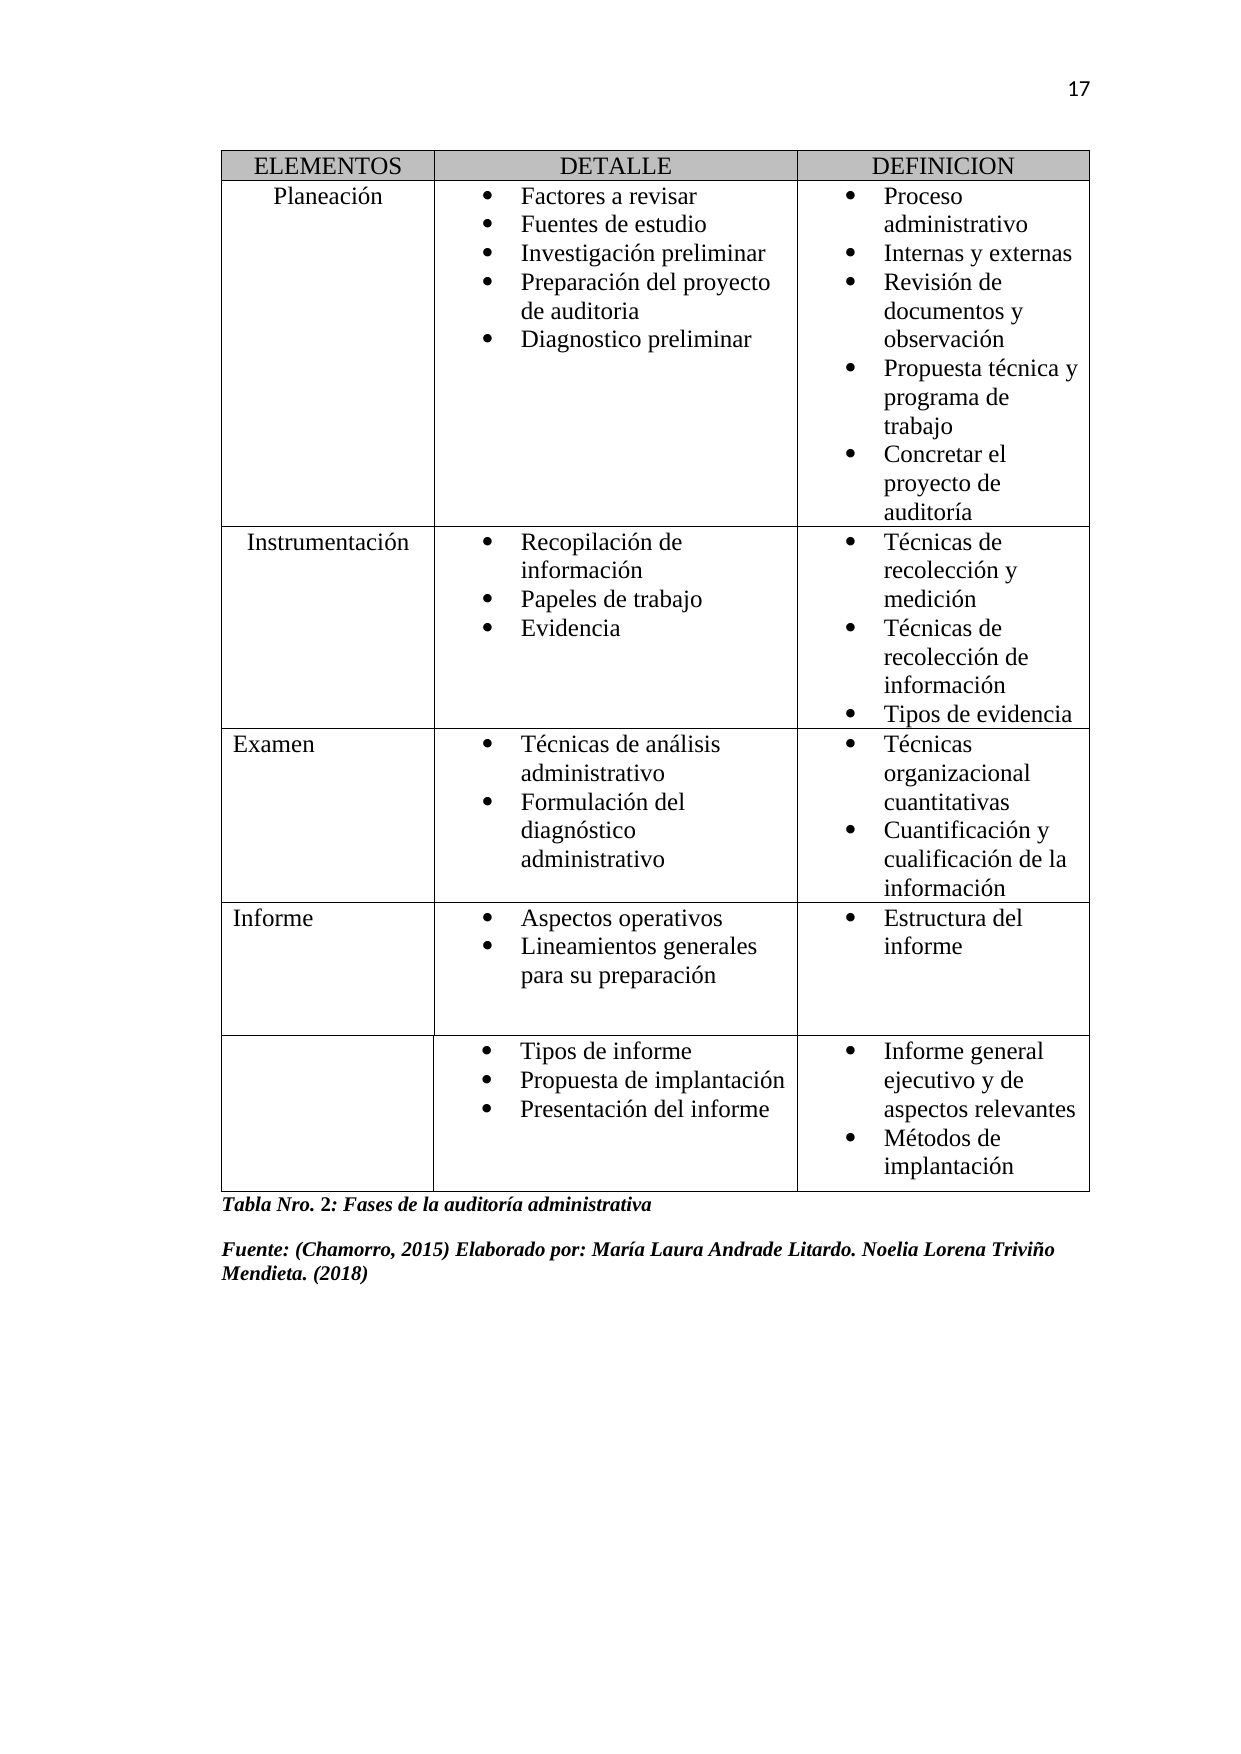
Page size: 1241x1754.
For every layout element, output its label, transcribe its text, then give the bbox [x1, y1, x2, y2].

table_cell Técnicas de recolección y medición Técnicas de recolección de información Tipos de evidencia [798, 527, 1089, 728]
table_cell Tipos de informe Propuesta de implantación Presentación del informe [434, 1036, 797, 1191]
table_cell Instrumentación [222, 527, 434, 728]
table_cell Informe general ejecutivo y de aspectos relevantes Métodos de implantación [798, 1036, 1089, 1191]
table_header DETALLE [435, 151, 797, 180]
table_cell Aspectos operativos Lineamientos generales para su preparación [435, 903, 797, 1035]
table_cell Técnicas de análisis administrativo Formulación del diagnóstico administrativo [435, 729, 797, 902]
text Fuente: (Chamorro, 2015) Elaborado por: María Laura Andrade Litardo. Noelia Lorena Triviño Mendieta. (2018) [221, 1236, 1090, 1284]
table_cell Factores a revisar Fuentes de estudio Investigación preliminar Preparación del proyecto de auditoria Diagnostico preliminar [435, 181, 797, 526]
table_cell Informe [222, 903, 434, 1035]
table_cell Técnicas organizacional cuantitativas Cuantificación y cualificación de la información [798, 729, 1089, 902]
table_cell Estructura del informe [798, 903, 1089, 1035]
table_cell Planeación [222, 181, 434, 526]
table_cell [222, 1036, 433, 1191]
table_header DEFINICION [798, 151, 1089, 180]
table_header ELEMENTOS [222, 151, 434, 180]
table_cell Examen [222, 729, 434, 902]
text Tabla Nro. 2: Fases de la auditoría administrativa [221, 1192, 1090, 1216]
table_cell Proceso administrativo Internas y externas Revisión de documentos y observación Propuesta técnica y programa de trabajo Concretar el proyecto de auditoría [798, 181, 1089, 526]
table_cell Recopilación de información Papeles de trabajo Evidencia [435, 527, 797, 728]
